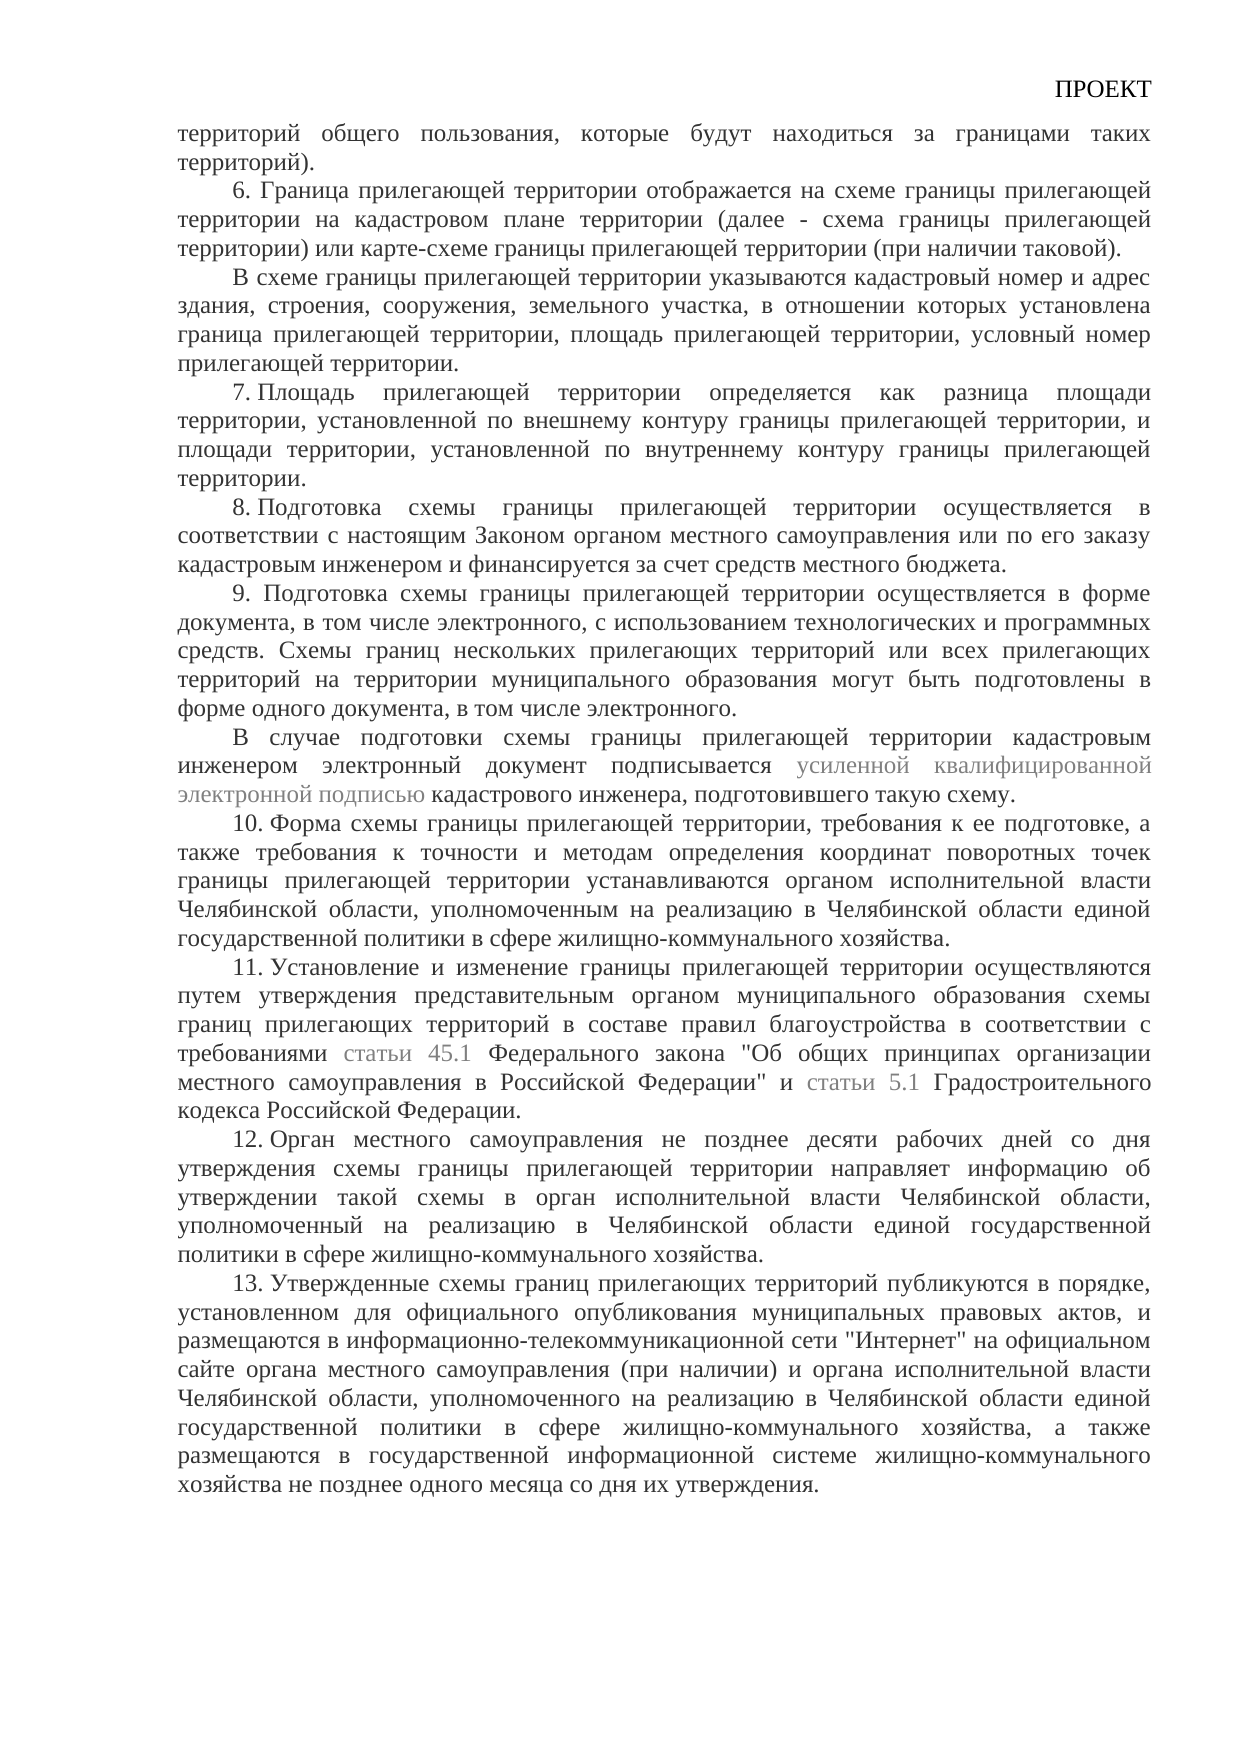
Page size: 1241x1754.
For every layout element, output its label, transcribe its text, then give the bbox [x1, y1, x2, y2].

text В случае подготовки схемы границы прилегающей территории кадастровым инженером электронный документ подписывается усиленной квалифицированной электронной подписью кадастрового инженера, подготовившего такую схему. [177, 722, 1152, 808]
text 13. Утвержденные схемы границ прилегающих территорий публикуются в порядке, установленном для официального опубликования муниципальных правовых актов, и размещаются в информационно-телекоммуникационной сети "Интернет" на официальном сайте органа местного самоуправления (при наличии) и органа исполнительной власти Челябинской области, уполномоченного на реализацию в Челябинской области единой государственной политики в сфере жилищно-коммунального хозяйства, а также размещаются в государственной информационной системе жилищно-коммунального хозяйства не позднее одного месяца со дня их утверждения. [177, 1268, 1152, 1498]
text 9. Подготовка схемы границы прилегающей территории осуществляется в форме документа, в том числе электронного, с использованием технологических и программных средств. Схемы границ нескольких прилегающих территорий или всех прилегающих территорий на территории муниципального образования могут быть подготовлены в форме одного документа, в том числе электронного. [177, 578, 1152, 722]
text 8. Подготовка схемы границы прилегающей территории осуществляется в соответствии с настоящим Законом органом местного самоуправления или по его заказу кадастровым инженером и финансируется за счет средств местного бюджета. [177, 492, 1152, 578]
text 10. Форма схемы границы прилегающей территории, требования к ее подготовке, а также требования к точности и методам определения координат поворотных точек границы прилегающей территории устанавливаются органом исполнительной власти Челябинской области, уполномоченным на реализацию в Челябинской области единой государственной политики в сфере жилищно-коммунального хозяйства. [177, 808, 1152, 952]
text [177, 118, 1152, 176]
text 7. Площадь прилегающей территории определяется как разница площади территории, установленной по внешнему контуру границы прилегающей территории, и площади территории, установленной по внутреннему контуру границы прилегающей территории. [177, 377, 1152, 492]
text 12. Орган местного самоуправления не позднее десяти рабочих дней со дня утверждения схемы границы прилегающей территории направляет информацию об утверждении такой схемы в орган исполнительной власти Челябинской области, уполномоченный на реализацию в Челябинской области единой государственной политики в сфере жилищно-коммунального хозяйства. [177, 1124, 1152, 1268]
text 6. Граница прилегающей территории отображается на схеме границы прилегающей территории на кадастровом плане территории (далее - схема границы прилегающей территории) или карте-схеме границы прилегающей территории (при наличии таковой). [177, 176, 1152, 262]
text 11. Установление и изменение границы прилегающей территории осуществляются путем утверждения представительным органом муниципального образования схемы границ прилегающих территорий в составе правил благоустройства в соответствии с требованиями статьи 45.1 Федерального закона "Об общих принципах организации местного самоуправления в Российской Федерации" и статьи 5.1 Градостроительного кодекса Российской Федерации. [177, 952, 1152, 1124]
text В схеме границы прилегающей территории указываются кадастровый номер и адрес здания, строения, сооружения, земельного участка, в отношении которых установлена граница прилегающей территории, площадь прилегающей территории, условный номер прилегающей территории. [177, 262, 1152, 377]
